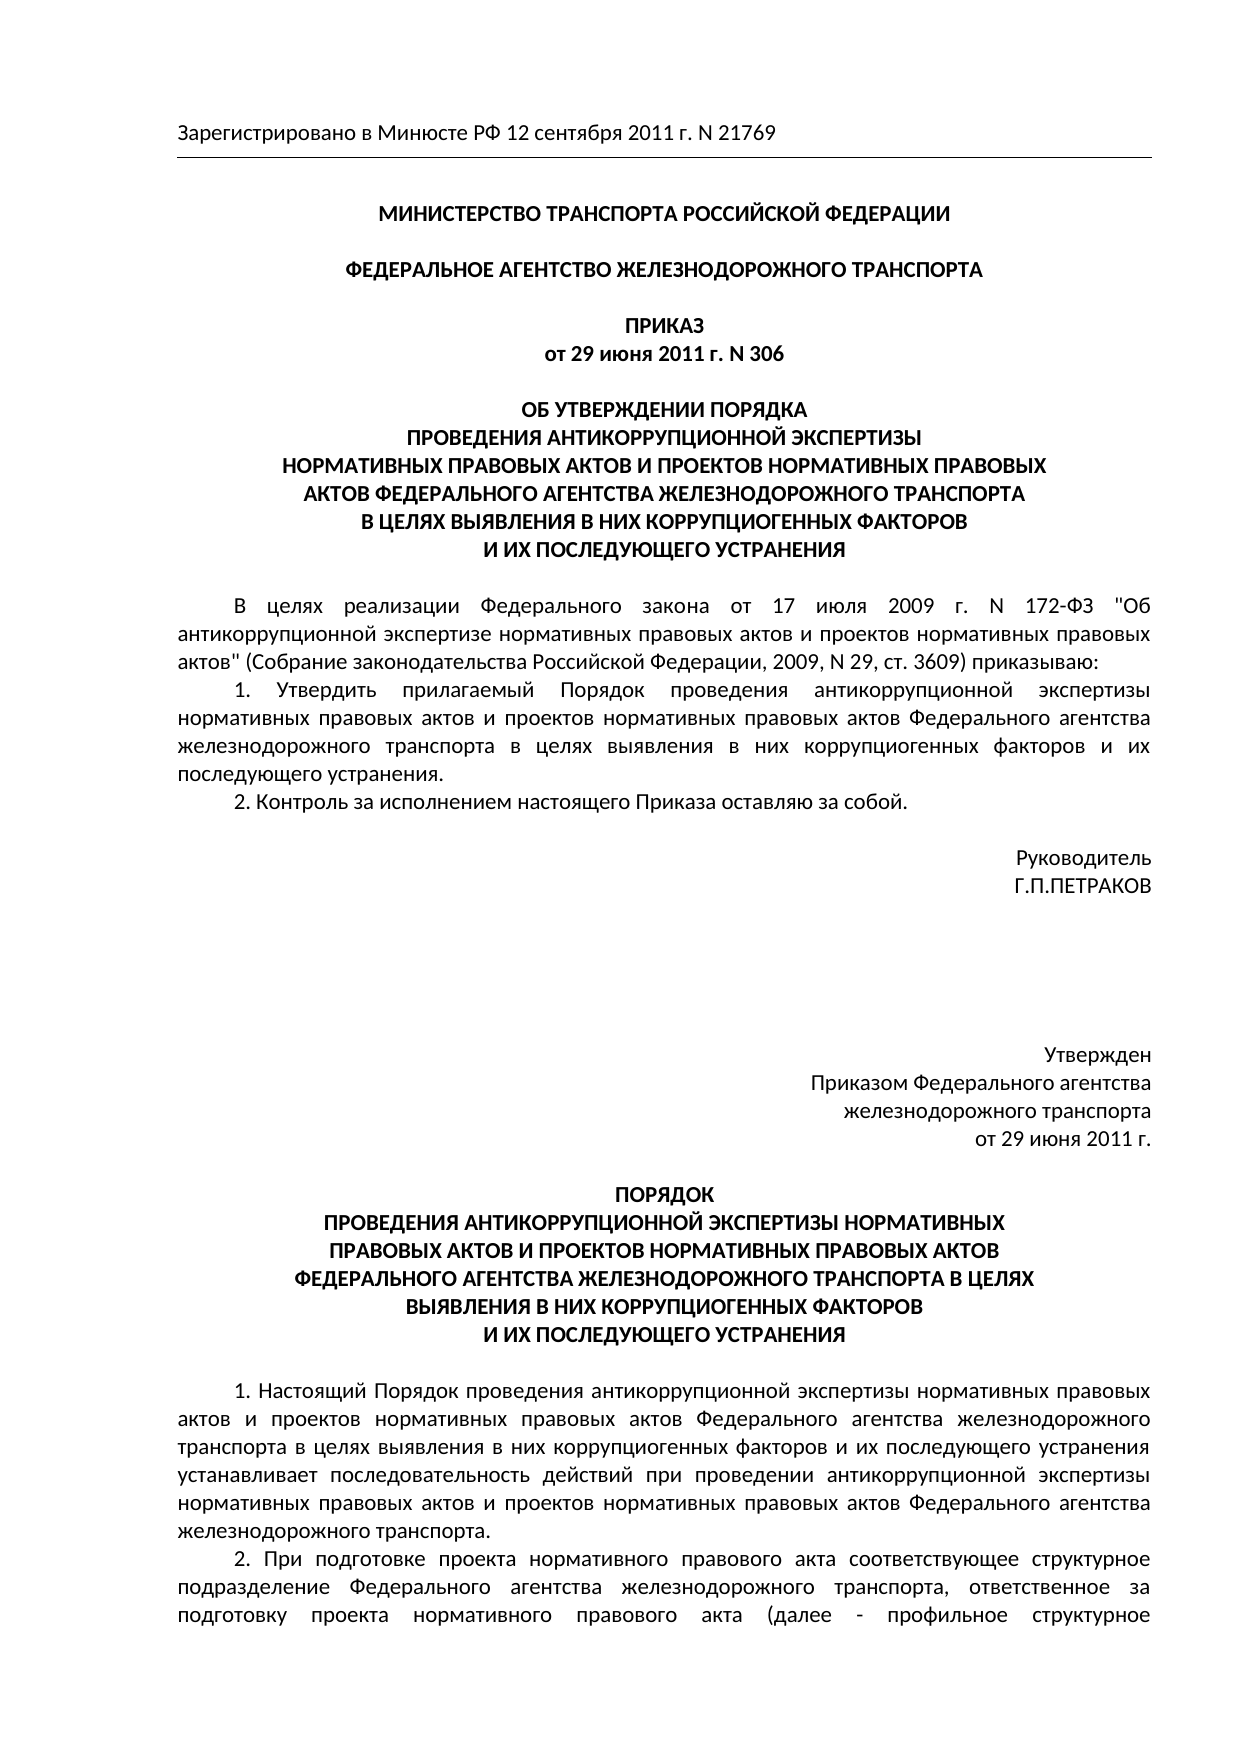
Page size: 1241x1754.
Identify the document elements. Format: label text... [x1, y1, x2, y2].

text Руководитель [177, 843, 1152, 872]
text 1. Настоящий Порядок проведения антикоррупционной экспертизы нормативных правовых актов и проектов нормативных правовых актов Федерального агентства железнодорожного транспорта в целях выявления в них коррупциогенных факторов и их последующего устранения устанавливает последовательность действий при проведении антикоррупционной экспертизы нормативных правовых актов и проектов нормативных правовых актов Федерального агентства железнодорожного транспорта. [177, 1376, 1152, 1544]
title АКТОВ ФЕДЕРАЛЬНОГО АГЕНТСТВА ЖЕЛЕЗНОДОРОЖНОГО ТРАНСПОРТА [177, 479, 1152, 507]
text В целях реализации Федерального закона от 17 июля 2009 г. N 172-ФЗ "Об антикоррупционной экспертизе нормативных правовых актов и проектов нормативных правовых актов" (Собрание законодательства Российской Федерации, 2009, N 29, ст. 3609) приказываю: [177, 591, 1152, 675]
title ОБ УТВЕРЖДЕНИИ ПОРЯДКА [177, 395, 1152, 423]
title ФЕДЕРАЛЬНОГО АГЕНТСТВА ЖЕЛЕЗНОДОРОЖНОГО ТРАНСПОРТА В ЦЕЛЯХ [177, 1264, 1152, 1292]
title ПОРЯДОК [177, 1180, 1152, 1208]
title И ИХ ПОСЛЕДУЮЩЕГО УСТРАНЕНИЯ [177, 1320, 1152, 1348]
text Г.П.ПЕТРАКОВ [177, 872, 1152, 899]
title ПРОВЕДЕНИЯ АНТИКОРРУПЦИОННОЙ ЭКСПЕРТИЗЫ НОРМАТИВНЫХ [177, 1208, 1152, 1236]
text 1. Утвердить прилагаемый Порядок проведения антикоррупционной экспертизы нормативных правовых актов и проектов нормативных правовых актов Федерального агентства железнодорожного транспорта в целях выявления в них коррупциогенных факторов и их последующего устранения. [177, 675, 1152, 787]
text 2. Контроль за исполнением настоящего Приказа оставляю за собой. [177, 787, 1152, 816]
title МИНИСТЕРСТВО ТРАНСПОРТА РОССИЙСКОЙ ФЕДЕРАЦИИ [177, 199, 1152, 227]
title В ЦЕЛЯХ ВЫЯВЛЕНИЯ В НИХ КОРРУПЦИОГЕННЫХ ФАКТОРОВ [177, 507, 1152, 535]
title ПРАВОВЫХ АКТОВ И ПРОЕКТОВ НОРМАТИВНЫХ ПРАВОВЫХ АКТОВ [177, 1236, 1152, 1264]
title НОРМАТИВНЫХ ПРАВОВЫХ АКТОВ И ПРОЕКТОВ НОРМАТИВНЫХ ПРАВОВЫХ [177, 451, 1152, 479]
title И ИХ ПОСЛЕДУЮЩЕГО УСТРАНЕНИЯ [177, 535, 1152, 563]
text Приказом Федерального агентства [177, 1068, 1152, 1096]
text железнодорожного транспорта [177, 1096, 1152, 1124]
text Зарегистрировано в Минюсте РФ 12 сентября 2011 г. N 21769 [177, 118, 1152, 146]
title ПРОВЕДЕНИЯ АНТИКОРРУПЦИОННОЙ ЭКСПЕРТИЗЫ [177, 423, 1152, 451]
title ФЕДЕРАЛЬНОЕ АГЕНТСТВО ЖЕЛЕЗНОДОРОЖНОГО ТРАНСПОРТА [177, 255, 1152, 283]
title ПРИКАЗ [177, 311, 1152, 339]
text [177, 1544, 1152, 1628]
title ВЫЯВЛЕНИЯ В НИХ КОРРУПЦИОГЕННЫХ ФАКТОРОВ [177, 1292, 1152, 1320]
text Утвержден [177, 1040, 1152, 1068]
text от 29 июня 2011 г. [177, 1124, 1152, 1152]
title от 29 июня 2011 г. N 306 [177, 339, 1152, 367]
